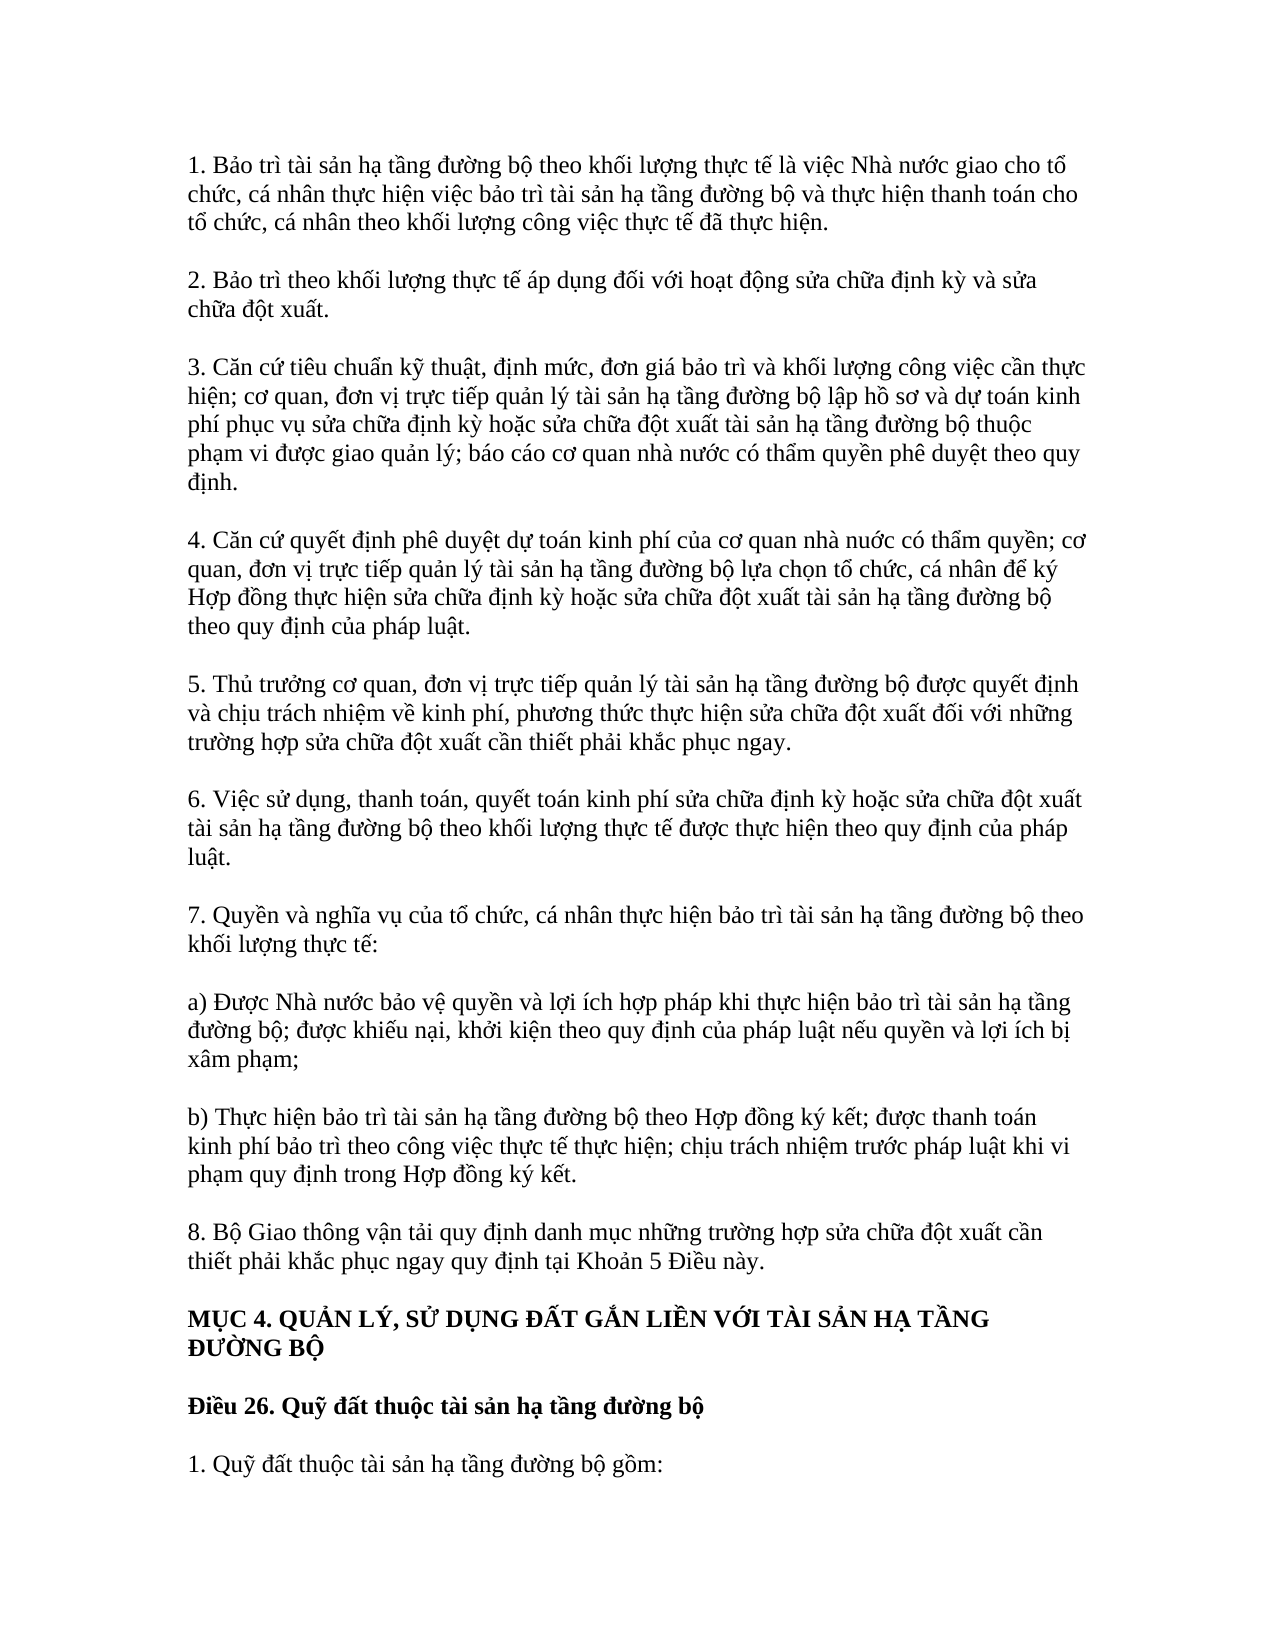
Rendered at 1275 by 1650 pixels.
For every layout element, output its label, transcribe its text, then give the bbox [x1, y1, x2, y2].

text 5. Thủ trưởng cơ quan, đơn vị trực tiếp quản lý tài sản hạ tầng đường bộ được quyết định và chịu trách nhiệm về kinh phí, phương thức thực hiện sửa chữa đột xuất đối với những trường hợp sửa chữa đột xuất cần thiết phải khắc phục ngay. [187, 669, 1087, 755]
text 8. Bộ Giao thông vận tải quy định danh mục những trường hợp sửa chữa đột xuất cần thiết phải khắc phục ngay quy định tại Khoản 5 Điều này. [187, 1217, 1087, 1275]
text 4. Căn cứ quyết định phê duyệt dự toán kinh phí của cơ quan nhà nuớc có thẩm quyền; cơ quan, đơn vị trực tiếp quản lý tài sản hạ tầng đường bộ lựa chọn tổ chức, cá nhân để ký Hợp đồng thực hiện sửa chữa định kỳ hoặc sửa chữa đột xuất tài sản hạ tầng đường bộ theo quy định của pháp luật. [187, 525, 1087, 640]
text MỤC 4. QUẢN LÝ, SỬ DỤNG ĐẤT GẮN LIỀN VỚI TÀI SẢN HẠ TẦNG ĐƯỜNG BỘ [187, 1304, 1087, 1362]
text 7. Quyền và nghĩa vụ của tổ chức, cá nhân thực hiện bảo trì tài sản hạ tầng đường bộ theo khối lượng thực tế: [187, 900, 1087, 957]
text 1. Bảo trì tài sản hạ tầng đường bộ theo khối lượng thực tế là việc Nhà nước giao cho tổ chức, cá nhân thực hiện việc bảo trì tài sản hạ tầng đường bộ và thực hiện thanh toán cho tổ chức, cá nhân theo khối lượng công việc thực tế đã thực hiện. [187, 150, 1087, 236]
text a) Được Nhà nước bảo vệ quyền và lợi ích hợp pháp khi thực hiện bảo trì tài sản hạ tầng đường bộ; được khiếu nại, khởi kiện theo quy định của pháp luật nếu quyền và lợi ích bị xâm phạm; [187, 987, 1087, 1073]
text Điều 26. Quỹ đất thuộc tài sản hạ tầng đường bộ [187, 1391, 1087, 1419]
text 1. Quỹ đất thuộc tài sản hạ tầng đường bộ gồm: [187, 1449, 1087, 1477]
text 6. Việc sử dụng, thanh toán, quyết toán kinh phí sửa chữa định kỳ hoặc sửa chữa đột xuất tài sản hạ tầng đường bộ theo khối lượng thực tế được thực hiện theo quy định của pháp luật. [187, 784, 1087, 871]
text 3. Căn cứ tiêu chuẩn kỹ thuật, định mức, đơn giá bảo trì và khối lượng công việc cần thực hiện; cơ quan, đơn vị trực tiếp quản lý tài sản hạ tầng đường bộ lập hồ sơ và dự toán kinh phí phục vụ sửa chữa định kỳ hoặc sửa chữa đột xuất tài sản hạ tầng đường bộ thuộc phạm vi được giao quản lý; báo cáo cơ quan nhà nước có thẩm quyền phê duyệt theo quy định. [187, 352, 1087, 496]
text b) Thực hiện bảo trì tài sản hạ tầng đường bộ theo Hợp đồng ký kết; được thanh toán kinh phí bảo trì theo công việc thực tế thực hiện; chịu trách nhiệm trước pháp luật khi vi phạm quy định trong Hợp đồng ký kết. [187, 1102, 1087, 1188]
text 2. Bảo trì theo khối lượng thực tế áp dụng đối với hoạt động sửa chữa định kỳ và sửa chữa đột xuất. [187, 265, 1087, 323]
